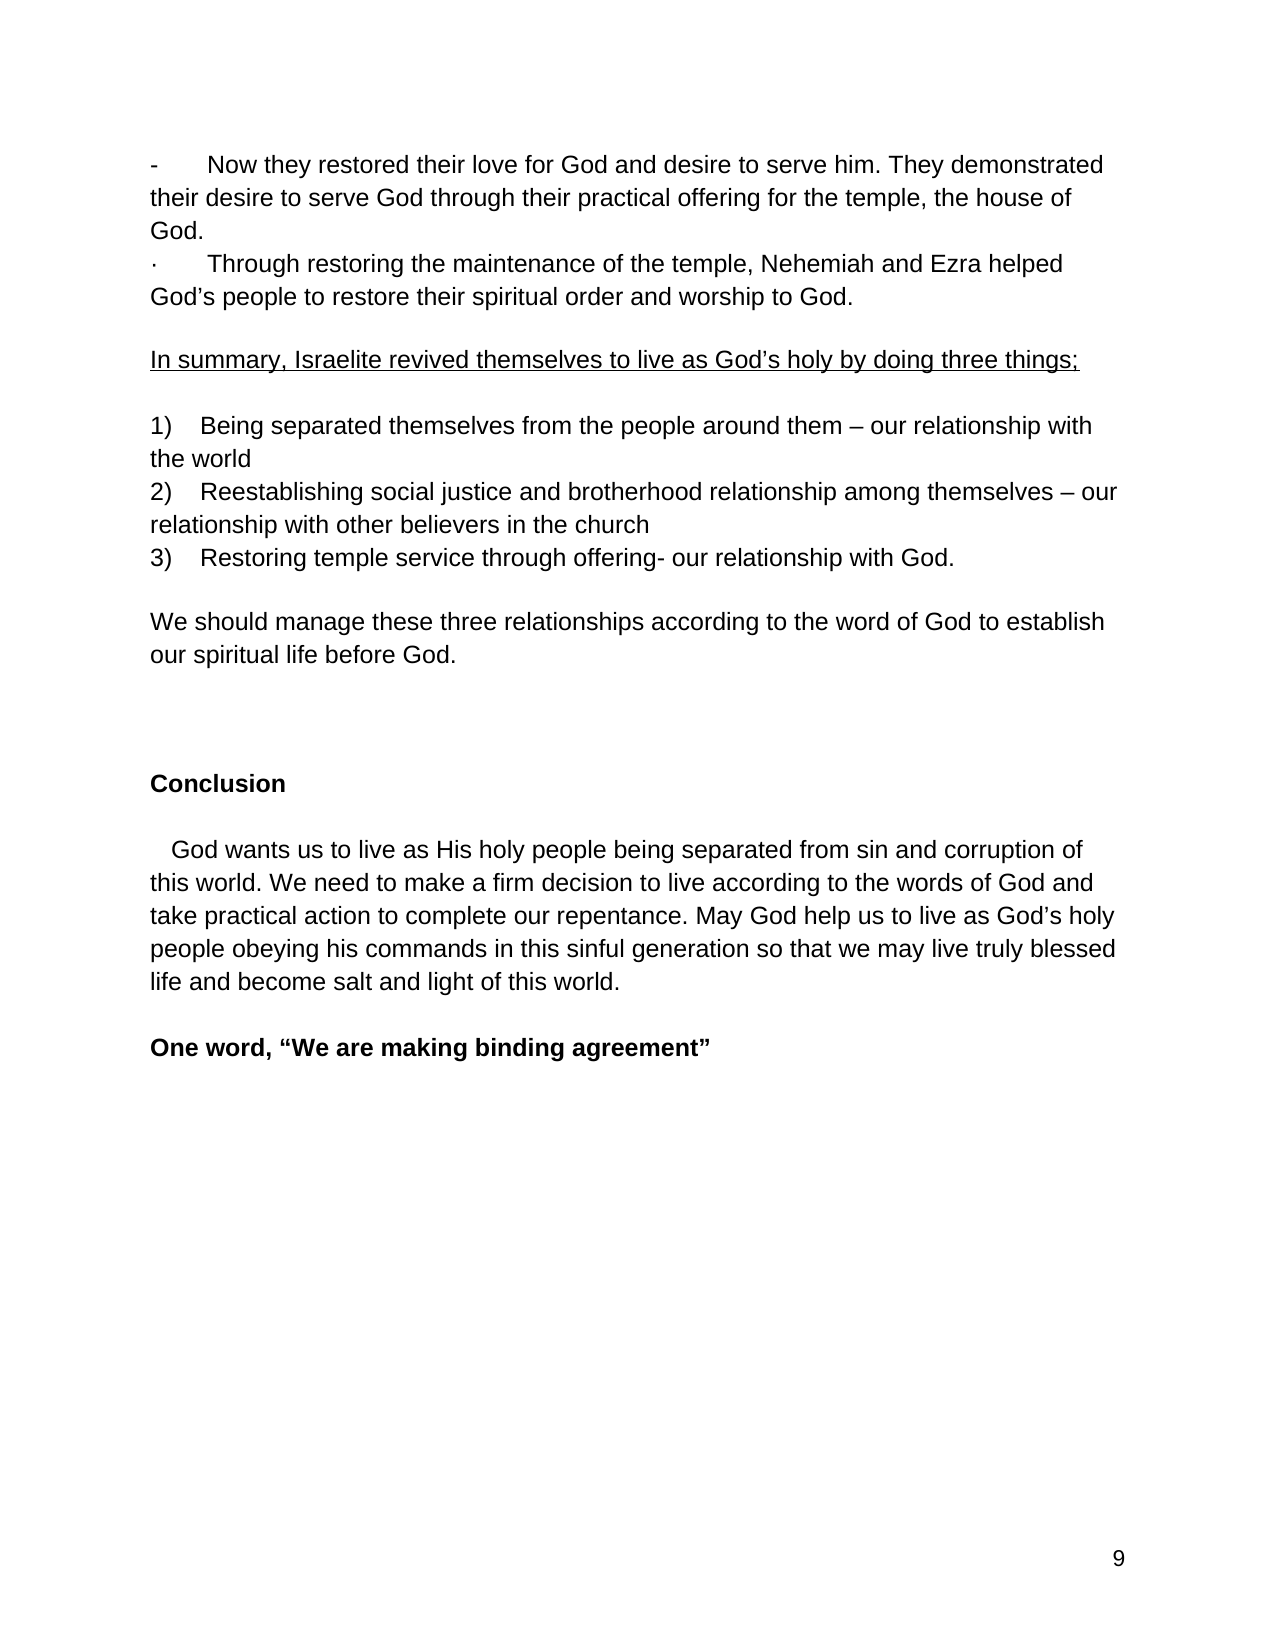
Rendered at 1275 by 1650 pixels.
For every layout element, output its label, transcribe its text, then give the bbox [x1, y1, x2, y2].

text Conclusion [150, 769, 1125, 798]
text In summary, Israelite revived themselves to live as God’s holy by doing three things; [150, 345, 1125, 374]
text 3) Restoring temple service through offering- our relationship with God. [150, 543, 1125, 572]
text God wants us to live as His holy people being separated from sin and corruption of this world. We need to make a firm decision to live according to the words of God and take practical action to complete our repentance. May God help us to live as God’s holy people obeying his commands in this sinful generation so that we may live truly blessed life and become salt and light of this world. [150, 835, 1125, 996]
text One word, “We are making binding agreement” [150, 1033, 1125, 1062]
text 1) Being separated themselves from the people around them – our relationship with the world [150, 411, 1125, 473]
text · Through restoring the maintenance of the temple, Nehemiah and Ezra helped God’s people to restore their spiritual order and worship to God. [150, 249, 1125, 311]
text - Now they restored their love for God and desire to serve him. They demonstrated their desire to serve God through their practical offering for the temple, the house of God. [150, 150, 1125, 245]
text We should manage these three relationships according to the word of God to establish our spiritual life before God. [150, 607, 1125, 668]
text 2) Reestablishing social justice and brotherhood relationship among themselves – our relationship with other believers in the church [150, 477, 1125, 539]
